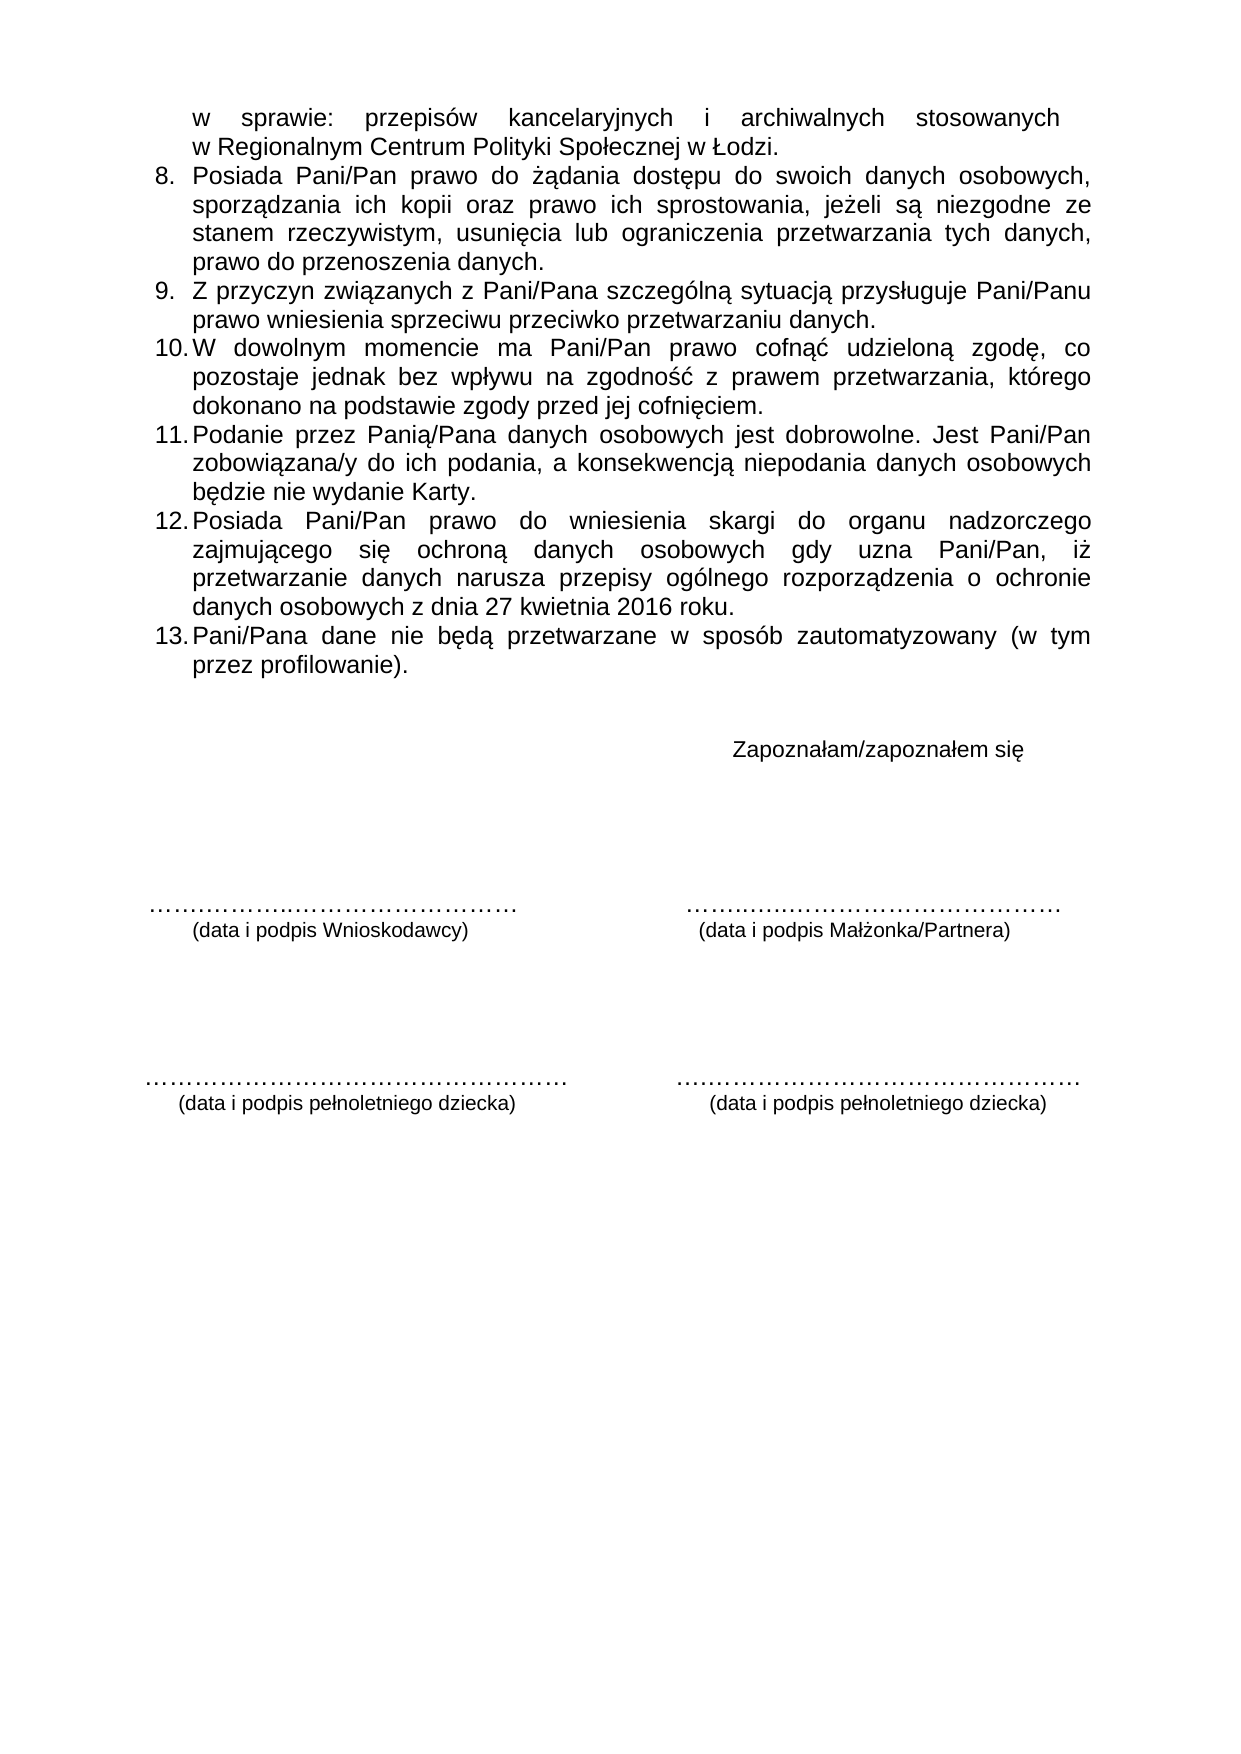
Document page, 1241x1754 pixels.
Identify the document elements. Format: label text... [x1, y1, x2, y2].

list Posiada Pani/Pan prawo do żądania dostępu do swoich danych osobowych, sporządzania ich kopii oraz prawo ich sprostowania, jeżeli są niezgodne ze stanem rzeczywistym, usunięcia lub ograniczenia przetwarzania tych danych, prawo do przenoszenia danych. [154, 161, 1093, 276]
list Podanie przez Panią/Pana danych osobowych jest dobrowolne. Jest Pani/Pan zobowiązana/y do ich podania, a konsekwencją niepodania danych osobowych będzie nie wydanie Karty. [154, 420, 1093, 506]
text (data i podpis pełnoletniego dziecka) (data i podpis pełnoletniego dziecka) [133, 1091, 1093, 1114]
list Pani/Pana dane nie będą przetwarzane w sposób zautomatyzowany (w tym przez profilowanie). [154, 621, 1093, 678]
list Posiada Pani/Pan prawo do wniesienia skargi do organu nadzorczego zajmującego się ochroną danych osobowych gdy uzna Pani/Pan, iż przetwarzanie danych narusza przepisy ogólnego rozporządzenia o ochronie danych osobowych z dnia 27 kwietnia 2016 roku. [154, 506, 1093, 621]
text …….………..……………………… ……..…..…………………………… [148, 889, 1093, 918]
text (data i podpis Wnioskodawcy) (data i podpis Małżonka/Partnera) [192, 918, 1093, 942]
text Zapoznałam/zapoznałem się [593, 736, 1093, 762]
list Z przyczyn związanych z Pani/Pana szczególną sytuacją przysługuje Pani/Panu prawo wniesienia sprzeciwu przeciwko przetwarzaniu danych. [154, 276, 1093, 333]
list W dowolnym momencie ma Pani/Pan prawo cofnąć udzieloną zgodę, co pozostaje jednak bez wpływu na zgodność z prawem przetwarzania, którego dokonano na podstawie zgody przed jej cofnięciem. [154, 333, 1093, 420]
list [154, 103, 1093, 161]
text …………………………………………… ….……………………………………… [133, 1062, 1093, 1091]
